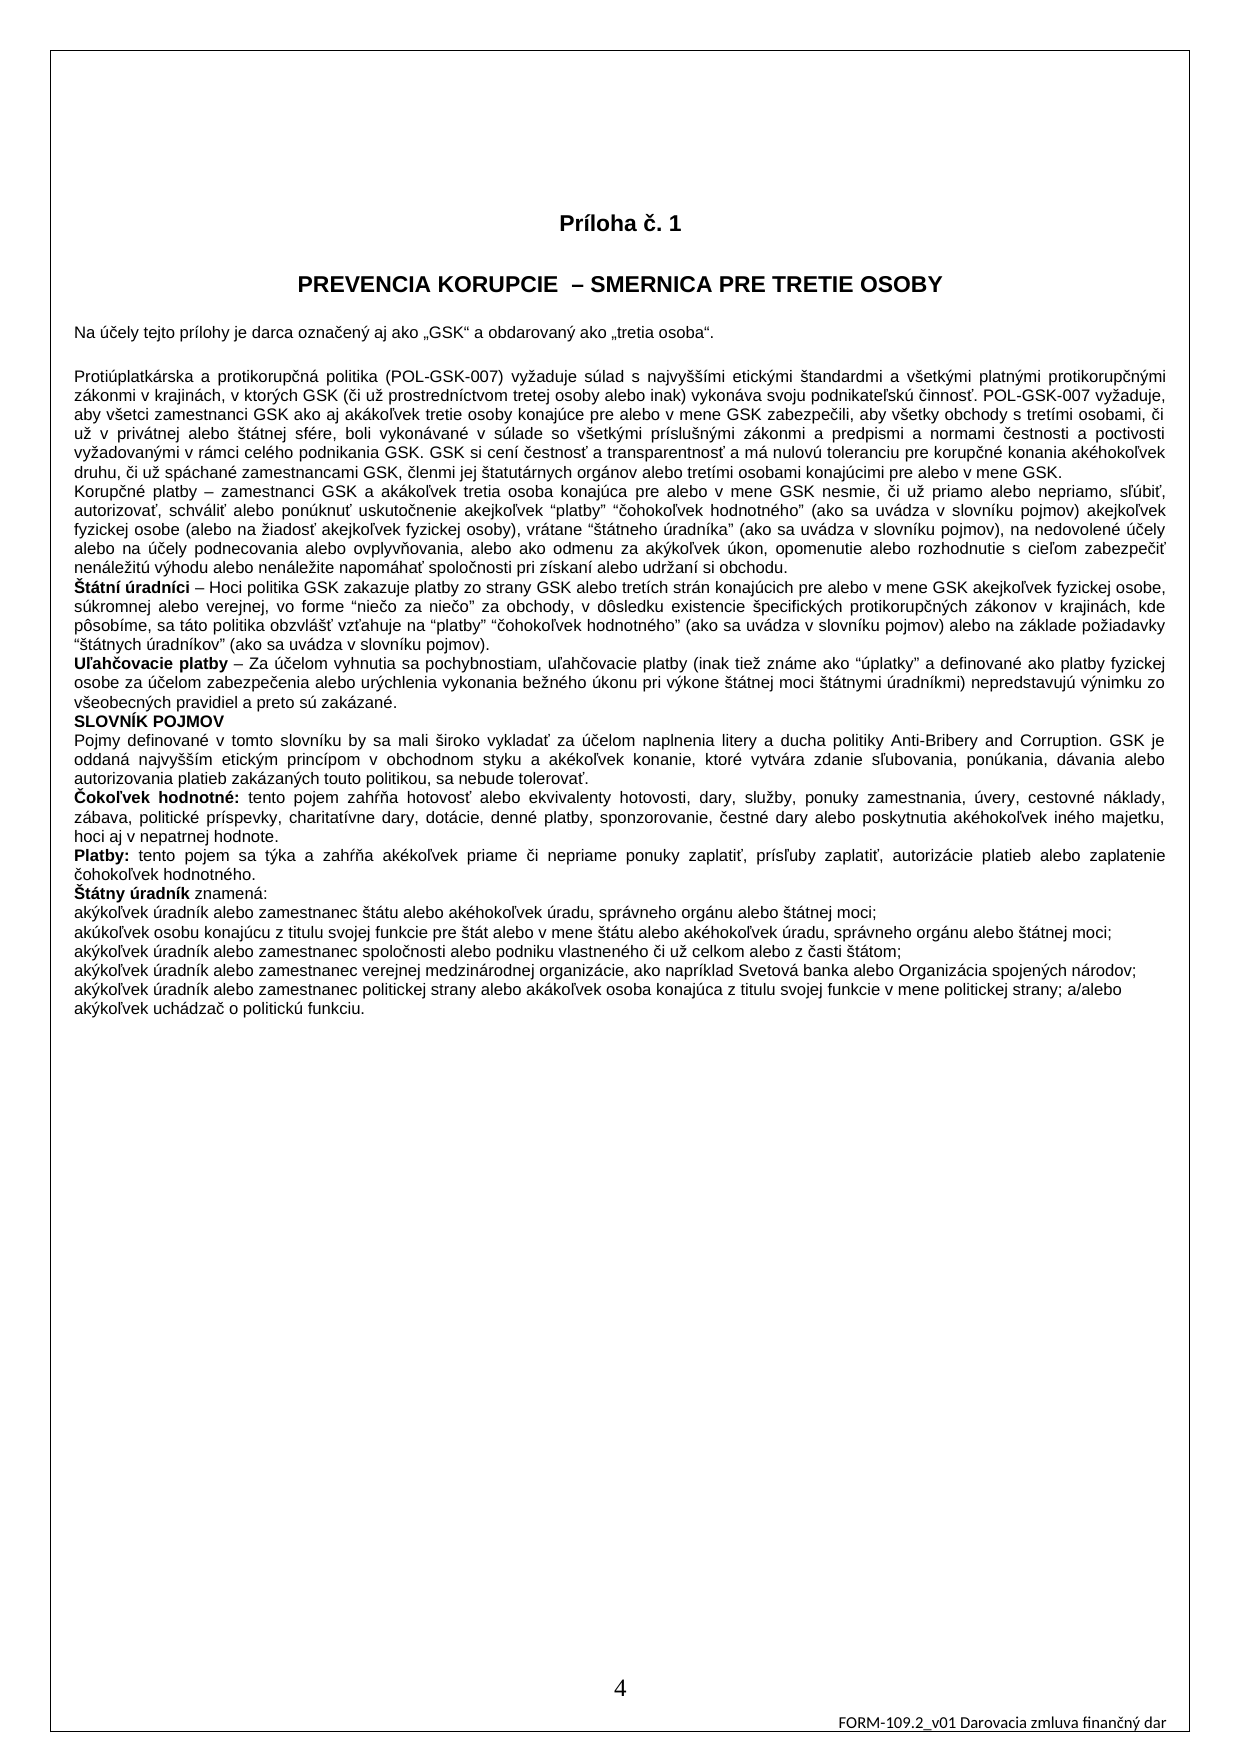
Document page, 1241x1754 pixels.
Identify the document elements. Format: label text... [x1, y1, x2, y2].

text akýkoľvek úradník alebo zamestnanec spoločnosti alebo podniku vlastneného či už celkom alebo z časti štátom; [74, 942, 1167, 961]
text akúkoľvek osobu konajúcu z titulu svojej funkcie pre štát alebo v mene štátu alebo akéhokoľvek úradu, správneho orgánu alebo štátnej moci; [74, 922, 1167, 942]
text Na účely tejto prílohy je darca označený aj ako „GSK“ a obdarovaný ako „tretia osoba“. [74, 323, 1167, 342]
text Uľahčovacie platby – Za účelom vyhnutia sa pochybnostiam, uľahčovacie platby (inak tiež známe ako “úplatky” a definované ako platby fyzickej osobe za účelom zabezpečenia alebo urýchlenia vykonania bežného úkonu pri výkone štátnej moci štátnymi úradníkmi) nepredstavujú výnimku zo všeobecných pravidiel a preto sú zakázané. [74, 654, 1167, 712]
text Korupčné platby – zamestnanci GSK a akákoľvek tretia osoba konajúca pre alebo v mene GSK nesmie, či už priamo alebo nepriamo, sľúbiť, autorizovať, schváliť alebo ponúknuť uskutočnenie akejkoľvek “platby” “čohokoľvek hodnotného” (ako sa uvádza v slovníku pojmov) akejkoľvek fyzickej osobe (alebo na žiadosť akejkoľvek fyzickej osoby), vrátane “štátneho úradníka” (ako sa uvádza v slovníku pojmov), na nedovolené účely alebo na účely podnecovania alebo ovplyvňovania, alebo ako odmenu za akýkoľvek úkon, opomenutie alebo rozhodnutie s cieľom zabezpečiť nenáležitú výhodu alebo nenáležite napomáhať spoločnosti pri získaní alebo udržaní si obchodu. [74, 482, 1167, 577]
text akýkoľvek úradník alebo zamestnanec verejnej medzinárodnej organizácie, ako napríklad Svetová banka alebo Organizácia spojených národov; [74, 961, 1167, 980]
text SLOVNÍK POJMOV [74, 712, 1167, 731]
text Pojmy definované v tomto slovníku by sa mali široko vykladať za účelom naplnenia litery a ducha politiky Anti-Bribery and Corruption. GSK je oddaná najvyšším etickým princípom v obchodnom styku a akékoľvek konanie, ktoré vytvára zdanie sľubovania, ponúkania, dávania alebo autorizovania platieb zakázaných touto politikou, sa nebude tolerovať. [74, 731, 1167, 788]
text Príloha č. 1 [74, 210, 1167, 236]
text PREVENCIA KORUPCIE – SMERNICA PRE TRETIE OSOBY [74, 271, 1167, 297]
text Čokoľvek hodnotné: tento pojem zahŕňa hotovosť alebo ekvivalenty hotovosti, dary, služby, ponuky zamestnania, úvery, cestovné náklady, zábava, politické príspevky, charitatívne dary, dotácie, denné platby, sponzorovanie, čestné dary alebo poskytnutia akéhokoľvek iného majetku, hoci aj v nepatrnej hodnote. [74, 788, 1167, 846]
text Štátní úradníci – Hoci politika GSK zakazuje platby zo strany GSK alebo tretích strán konajúcich pre alebo v mene GSK akejkoľvek fyzickej osobe, súkromnej alebo verejnej, vo forme “niečo za niečo” za obchody, v dôsledku existencie špecifických protikorupčných zákonov v krajinách, kde pôsobíme, sa táto politika obzvlášť vzťahuje na “platby” “čohokoľvek hodnotného” (ako sa uvádza v slovníku pojmov) alebo na základe požiadavky “štátnych úradníkov” (ako sa uvádza v slovníku pojmov). [74, 577, 1167, 654]
text Platby: tento pojem sa týka a zahŕňa akékoľvek priame či nepriame ponuky zaplatiť, prísľuby zaplatiť, autorizácie platieb alebo zaplatenie čohokoľvek hodnotného. [74, 846, 1167, 884]
text Protiúplatkárska a protikorupčná politika (POL-GSK-007) vyžaduje súlad s najvyššími etickými štandardmi a všetkými platnými protikorupčnými zákonmi v krajinách, v ktorých GSK (či už prostredníctvom tretej osoby alebo inak) vykonáva svoju podnikateľskú činnosť. POL-GSK-007 vyžaduje, aby všetci zamestnanci GSK ako aj akákoľvek tretie osoby konajúce pre alebo v mene GSK zabezpečili, aby všetky obchody s tretími osobami, či už v privátnej alebo štátnej sfére, boli vykonávané v súlade so všetkými príslušnými zákonmi a predpismi a normami čestnosti a poctivosti vyžadovanými v rámci celého podnikania GSK. GSK si cení čestnosť a transparentnosť a má nulovú toleranciu pre korupčné konania akéhokoľvek druhu, či už spáchané zamestnancami GSK, členmi jej štatutárnych orgánov alebo tretími osobami konajúcimi pre alebo v mene GSK. [74, 367, 1167, 482]
text akýkoľvek úradník alebo zamestnanec politickej strany alebo akákoľvek osoba konajúca z titulu svojej funkcie v mene politickej strany; a/alebo [74, 980, 1167, 999]
text Štátny úradník znamená: [74, 884, 1167, 903]
text akýkoľvek uchádzač o politickú funkciu. [74, 999, 1167, 1018]
text akýkoľvek úradník alebo zamestnanec štátu alebo akéhokoľvek úradu, správneho orgánu alebo štátnej moci; [74, 903, 1167, 922]
